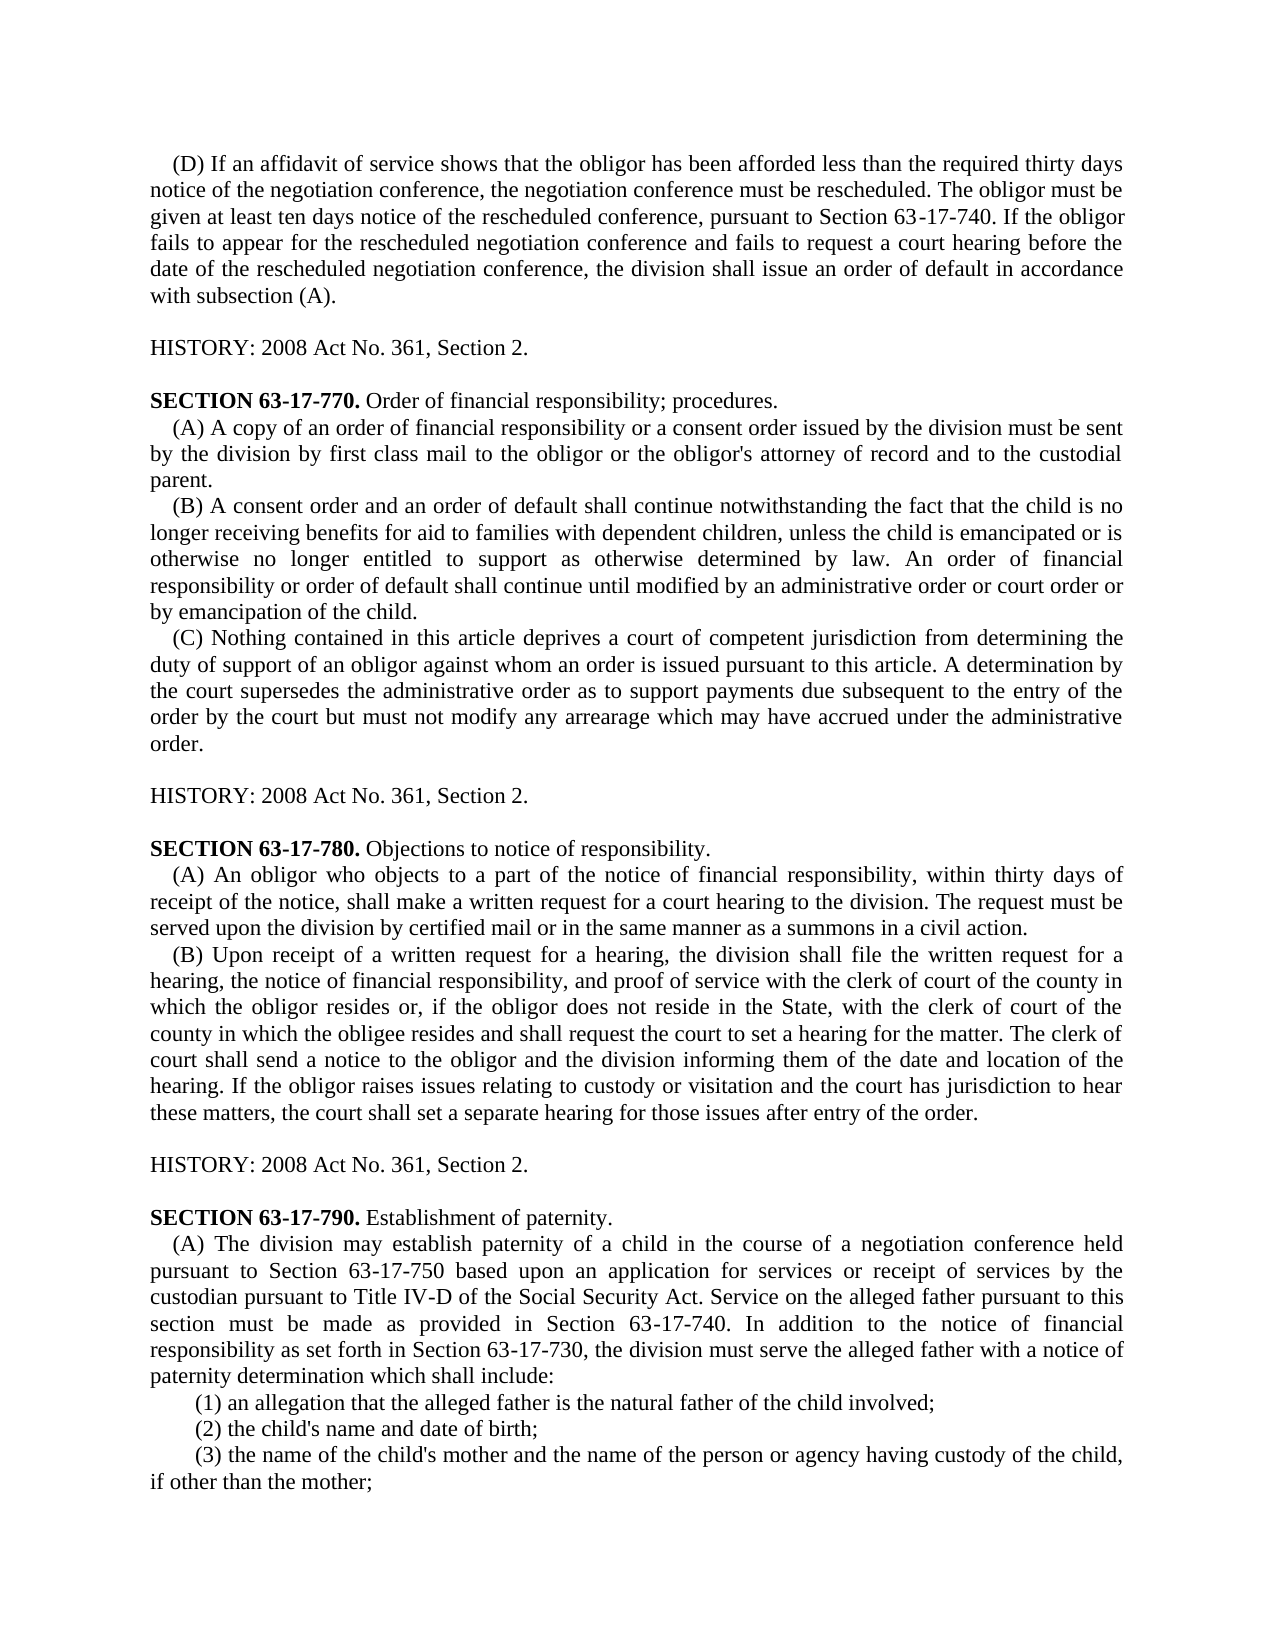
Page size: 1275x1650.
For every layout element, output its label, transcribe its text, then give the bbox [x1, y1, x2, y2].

text HISTORY: 2008 Act No. 361, Section 2. [150, 334, 1125, 361]
text SECTION 63-17-780. Objections to notice of responsibility. [150, 835, 1125, 862]
text (3) the name of the child's mother and the name of the person or agency having custody of the child, if other than the mother; [150, 1441, 1125, 1494]
text HISTORY: 2008 Act No. 361, Section 2. [150, 782, 1125, 809]
text SECTION 63-17-790. Establishment of paternity. [150, 1204, 1125, 1231]
text (B) A consent order and an order of default shall continue notwithstanding the fact that the child is no longer receiving benefits for aid to families with dependent children, unless the child is emancipated or is otherwise no longer entitled to support as otherwise determined by law. An order of financial responsibility or order of default shall continue until modified by an administrative order or court order or by emancipation of the child. [150, 493, 1125, 624]
text (2) the child's name and date of birth; [150, 1415, 1125, 1441]
text (A) A copy of an order of financial responsibility or a consent order issued by the division must be sent by the division by first class mail to the obligor or the obligor's attorney of record and to the custodial parent. [150, 413, 1125, 493]
text (D) If an affidavit of service shows that the obligor has been afforded less than the required thirty days notice of the negotiation conference, the negotiation conference must be rescheduled. The obligor must be given at least ten days notice of the rescheduled conference, pursuant to Section 63-17-740. If the obligor fails to appear for the rescheduled negotiation conference and fails to request a court hearing before the date of the rescheduled negotiation conference, the division shall issue an order of default in accordance with subsection (A). [150, 150, 1125, 308]
text HISTORY: 2008 Act No. 361, Section 2. [150, 1151, 1125, 1178]
text (B) Upon receipt of a written request for a hearing, the division shall file the written request for a hearing, the notice of financial responsibility, and proof of service with the clerk of court of the county in which the obligor resides or, if the obligor does not reside in the State, with the clerk of court of the county in which the obligee resides and shall request the court to set a hearing for the matter. The clerk of court shall send a notice to the obligor and the division informing them of the date and location of the hearing. If the obligor raises issues relating to custody or visitation and the court has jurisdiction to hear these matters, the court shall set a separate hearing for those issues after entry of the order. [150, 941, 1125, 1125]
text (C) Nothing contained in this article deprives a court of competent jurisdiction from determining the duty of support of an obligor against whom an order is issued pursuant to this article. A determination by the court supersedes the administrative order as to support payments due subsequent to the entry of the order by the court but must not modify any arrearage which may have accrued under the administrative order. [150, 624, 1125, 756]
text (1) an allegation that the alleged father is the natural father of the child involved; [150, 1389, 1125, 1415]
text (A) An obligor who objects to a part of the notice of financial responsibility, within thirty days of receipt of the notice, shall make a written request for a court hearing to the division. The request must be served upon the division by certified mail or in the same manner as a summons in a civil action. [150, 862, 1125, 941]
text (A) The division may establish paternity of a child in the course of a negotiation conference held pursuant to Section 63-17-750 based upon an application for services or receipt of services by the custodian pursuant to Title IV-D of the Social Security Act. Service on the alleged father pursuant to this section must be made as provided in Section 63-17-740. In addition to the notice of financial responsibility as set forth in Section 63-17-730, the division must serve the alleged father with a notice of paternity determination which shall include: [150, 1231, 1125, 1389]
text SECTION 63-17-770. Order of financial responsibility; procedures. [150, 387, 1125, 413]
